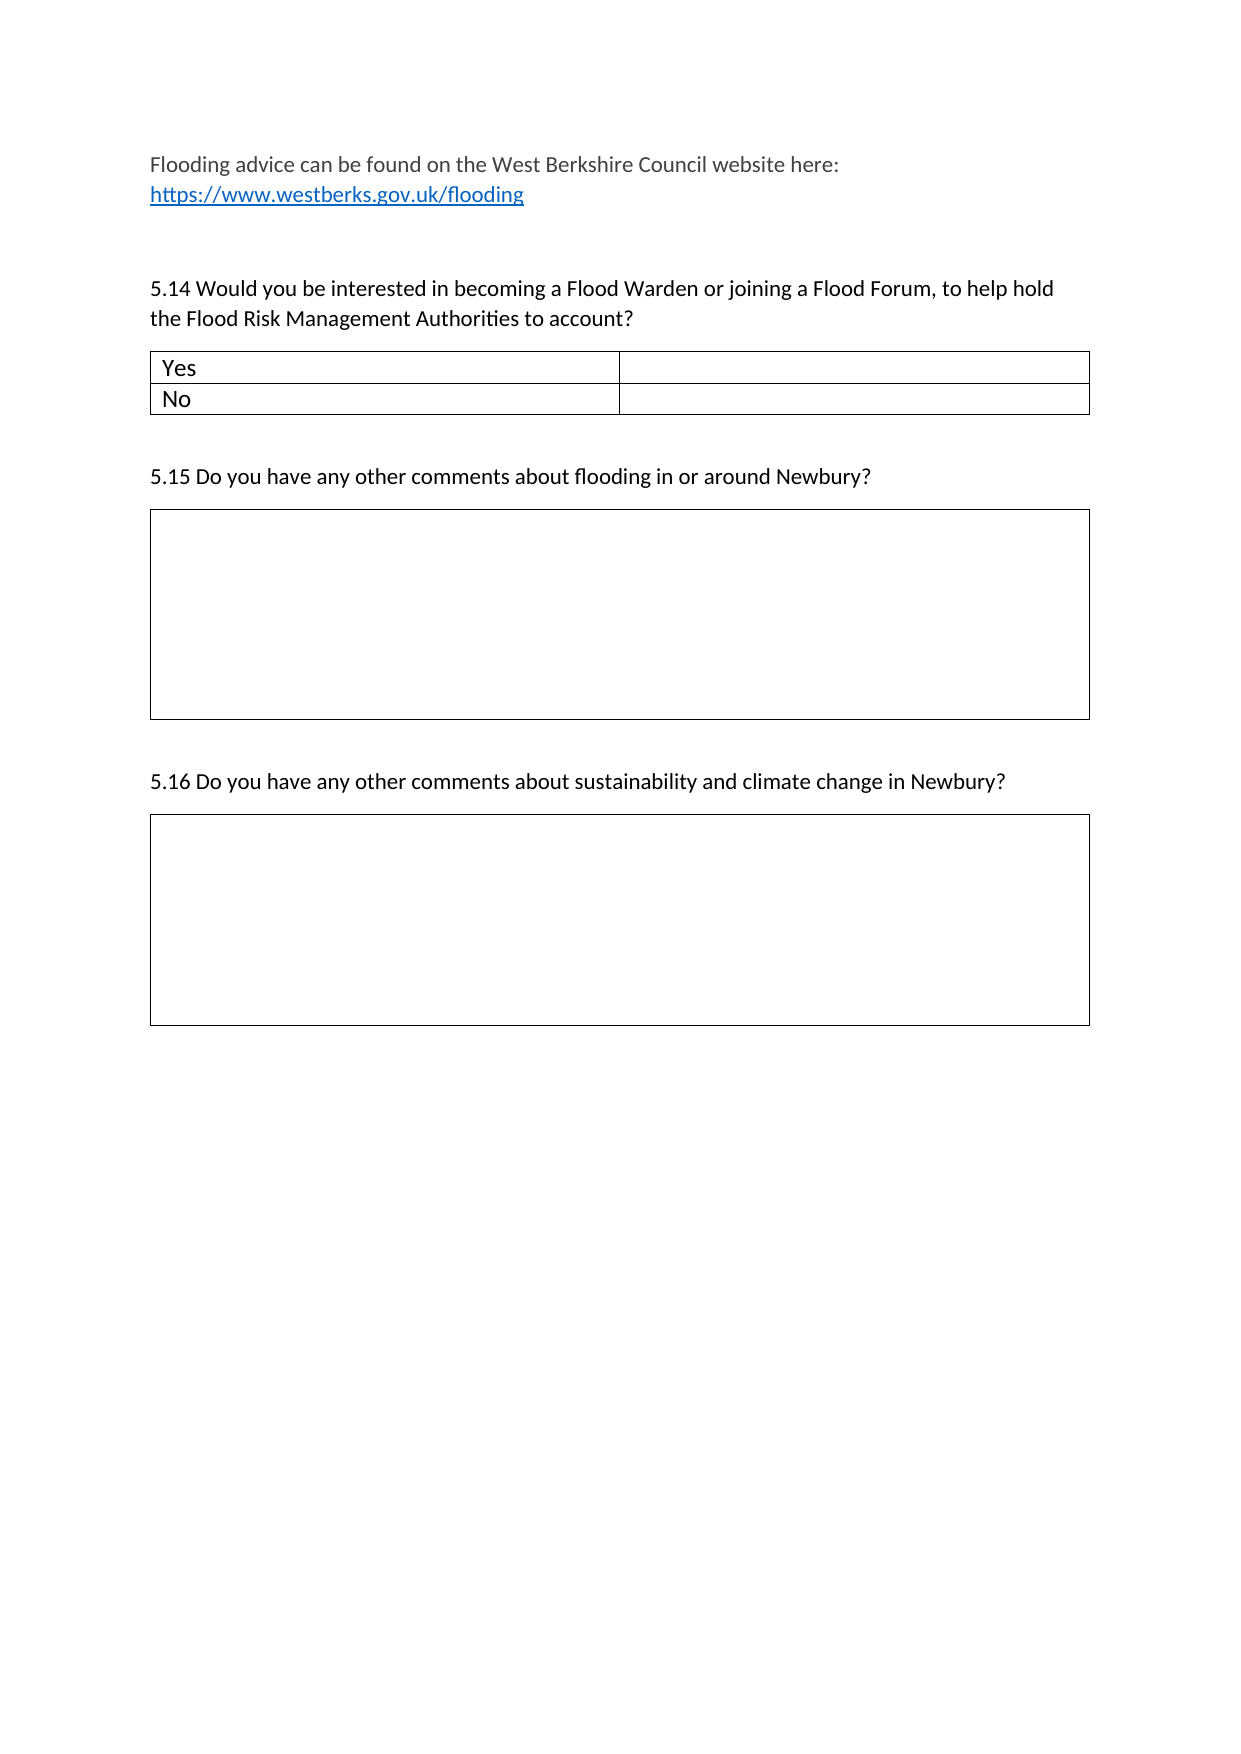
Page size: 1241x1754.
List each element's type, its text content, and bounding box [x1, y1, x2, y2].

table_header Yes [151, 352, 619, 383]
table_header [151, 510, 1089, 719]
table_cell [620, 384, 1089, 414]
text 5.14 Would you be interested in becoming a Flood Warden or joining a Flood Forum, to help hold the Flood Risk Management Authorities to account? [150, 274, 1090, 332]
text Flooding advice can be found on the West Berkshire Council website here: https://www.westberks.gov.uk/flooding [150, 150, 1090, 208]
table_header [151, 815, 1089, 1024]
table_cell No [151, 384, 619, 414]
text 5.15 Do you have any other comments about flooding in or around Newbury? [150, 462, 1090, 490]
table_header [620, 352, 1089, 383]
text 5.16 Do you have any other comments about sustainability and climate change in Newbury? [150, 767, 1090, 795]
